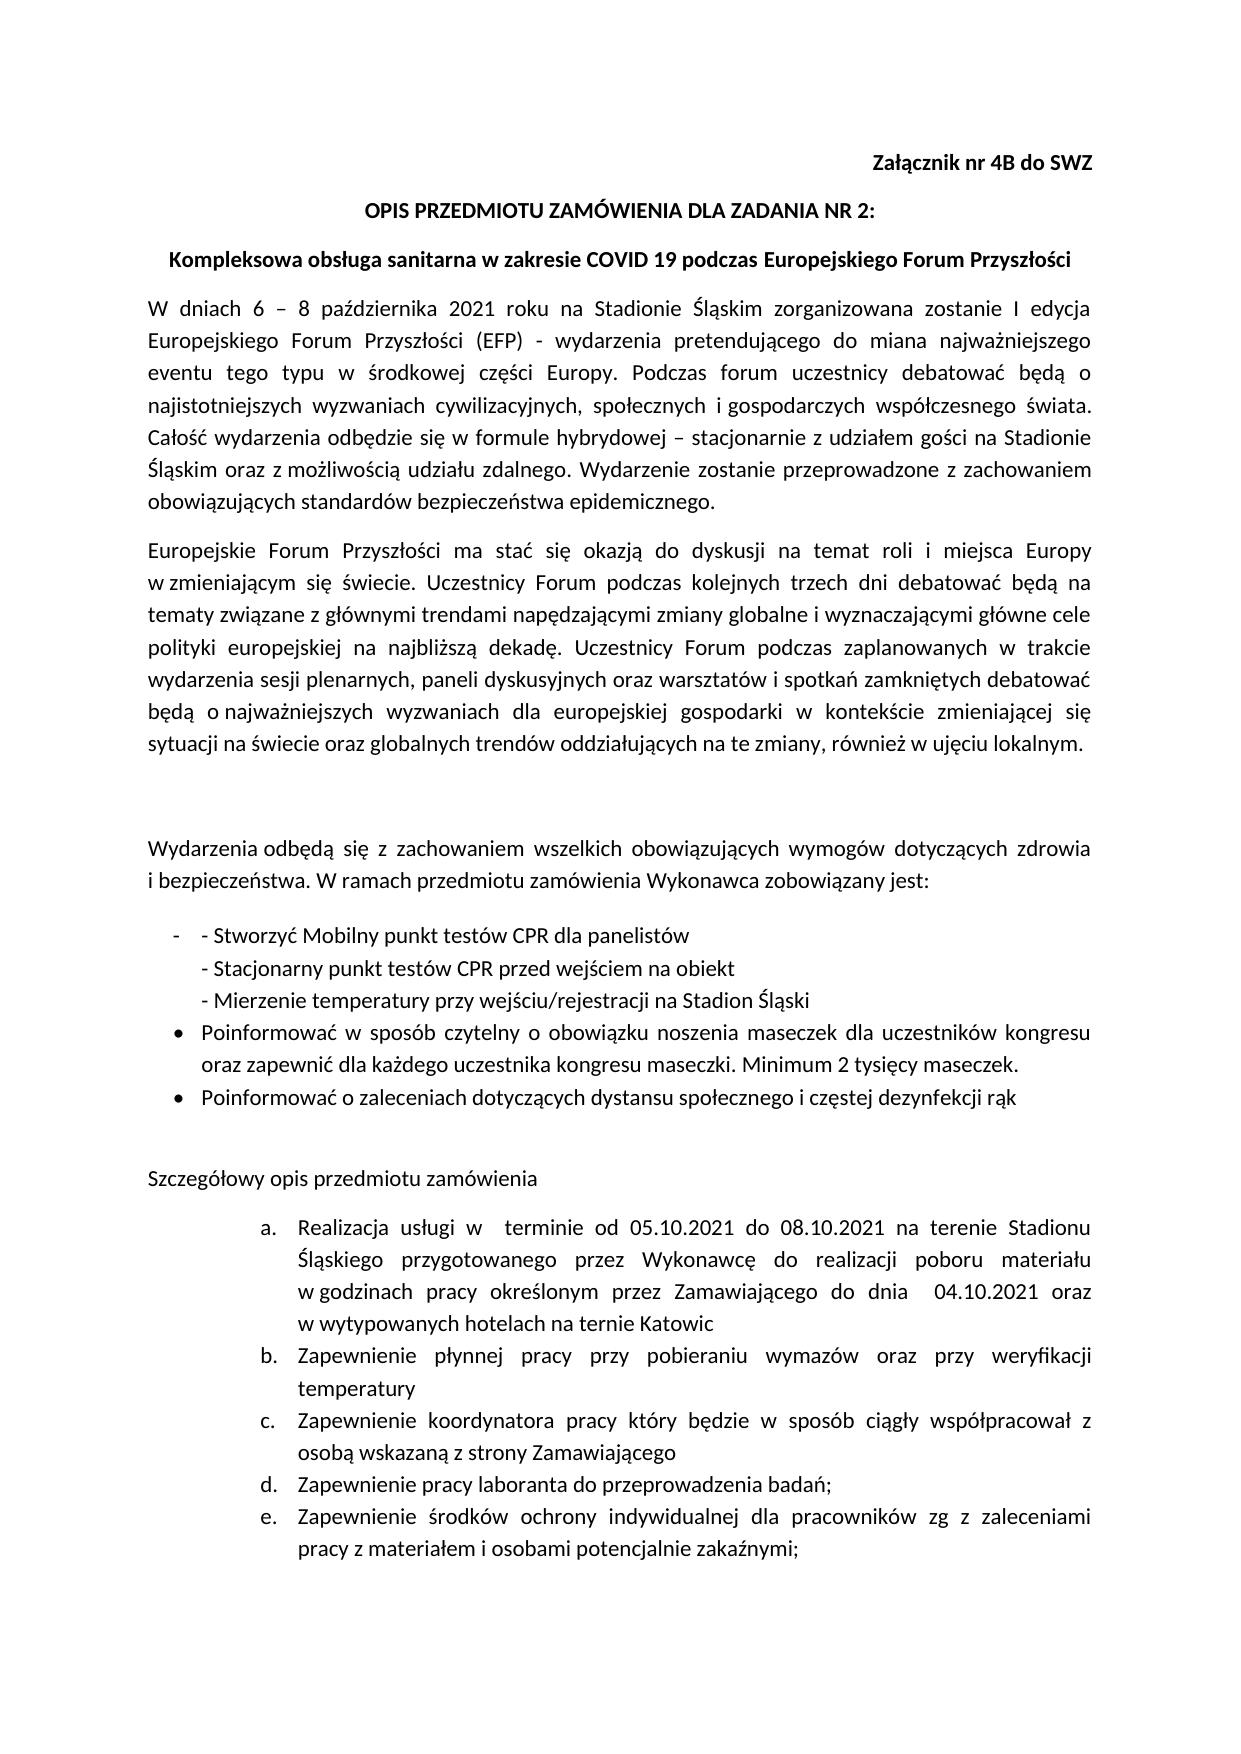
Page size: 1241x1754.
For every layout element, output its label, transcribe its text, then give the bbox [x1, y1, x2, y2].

table_cell • [148, 1083, 201, 1115]
table_header - [148, 922, 201, 1018]
list Zapewnienie koordynatora pracy który będzie w sposób ciągły współpracował z osobą wskazaną z strony Zamawiającego [260, 1406, 1093, 1466]
text Europejskie Forum Przyszłości ma stać się okazją do dyskusji na temat roli i miejsca Europy w zmieniającym się świecie. Uczestnicy Forum podczas kolejnych trzech dni debatować będą na tematy związane z głównymi trendami napędzającymi zmiany globalne i wyznaczającymi główne cele polityki europejskiej na najbliższą dekadę. Uczestnicy Forum podczas zaplanowanych w trakcie wydarzenia sesji plenarnych, paneli dyskusyjnych oraz warsztatów i spotkań zamkniętych debatować będą o najważniejszych wyzwaniach dla europejskiej gospodarki w kontekście zmieniającej się sytuacji na świecie oraz globalnych trendów oddziałujących na te zmiany, również w ujęciu lokalnym. [148, 536, 1093, 757]
list Realizacja usługi w terminie od 05.10.2021 do 08.10.2021 na terenie Stadionu Śląskiego przygotowanego przez Wykonawcę do realizacji poboru materiału w godzinach pracy określonym przez Zamawiającego do dnia 04.10.2021 oraz w wytypowanych hotelach na ternie Katowic [260, 1213, 1093, 1337]
table_header - Stworzyć Mobilny punkt testów CPR dla panelistów - Stacjonarny punkt testów CPR przed wejściem na obiekt - Mierzenie temperatury przy wejściu/rejestracji na Stadion Śląski [201, 922, 1093, 1018]
list Zapewnienie środków ochrony indywidualnej dla pracowników zg z zaleceniami pracy z materiałem i osobami potencjalnie zakaźnymi; [260, 1502, 1093, 1563]
text Szczegółowy opis przedmiotu zamówienia [148, 1164, 1093, 1192]
text Kompleksowa obsługa sanitarna w zakresie COVID 19 podczas Europejskiego Forum Przyszłości [148, 245, 1093, 273]
text W dniach 6 – 8 października 2021 roku na Stadionie Śląskim zorganizowana zostanie I edycja Europejskiego Forum Przyszłości (EFP) - wydarzenia pretendującego do miana najważniejszego eventu tego typu w środkowej części Europy. Podczas forum uczestnicy debatować będą o najistotniejszych wyzwaniach cywilizacyjnych, społecznych i gospodarczych współczesnego świata. Całość wydarzenia odbędzie się w formule hybrydowej – stacjonarnie z udziałem gości na Stadionie Śląskim oraz z możliwością udziału zdalnego. Wydarzenie zostanie przeprowadzone z zachowaniem obowiązujących standardów bezpieczeństwa epidemicznego. [148, 294, 1093, 515]
table_cell Poinformować o zaleceniach dotyczących dystansu społecznego i częstej dezynfekcji rąk [201, 1083, 1093, 1115]
text Załącznik nr 4B do SWZ [148, 148, 1093, 176]
table_cell • [148, 1018, 201, 1083]
list Zapewnienie pracy laboranta do przeprowadzenia badań; [260, 1470, 1093, 1498]
table_cell Poinformować w sposób czytelny o obowiązku noszenia maseczek dla uczestników kongresu oraz zapewnić dla każdego uczestnika kongresu maseczki. Minimum 2 tysięcy maseczek. [201, 1018, 1093, 1083]
list Zapewnienie płynnej pracy przy pobieraniu wymazów oraz przy weryfikacji temperatury [260, 1341, 1093, 1402]
text Wydarzenia odbędą się z zachowaniem wszelkich obowiązujących wymogów dotyczących zdrowia i bezpieczeństwa. W ramach przedmiotu zamówienia Wykonawca zobowiązany jest: [148, 834, 1093, 894]
text OPIS PRZEDMIOTU ZAMÓWIENIA DLA ZADANIA NR 2: [148, 196, 1093, 224]
